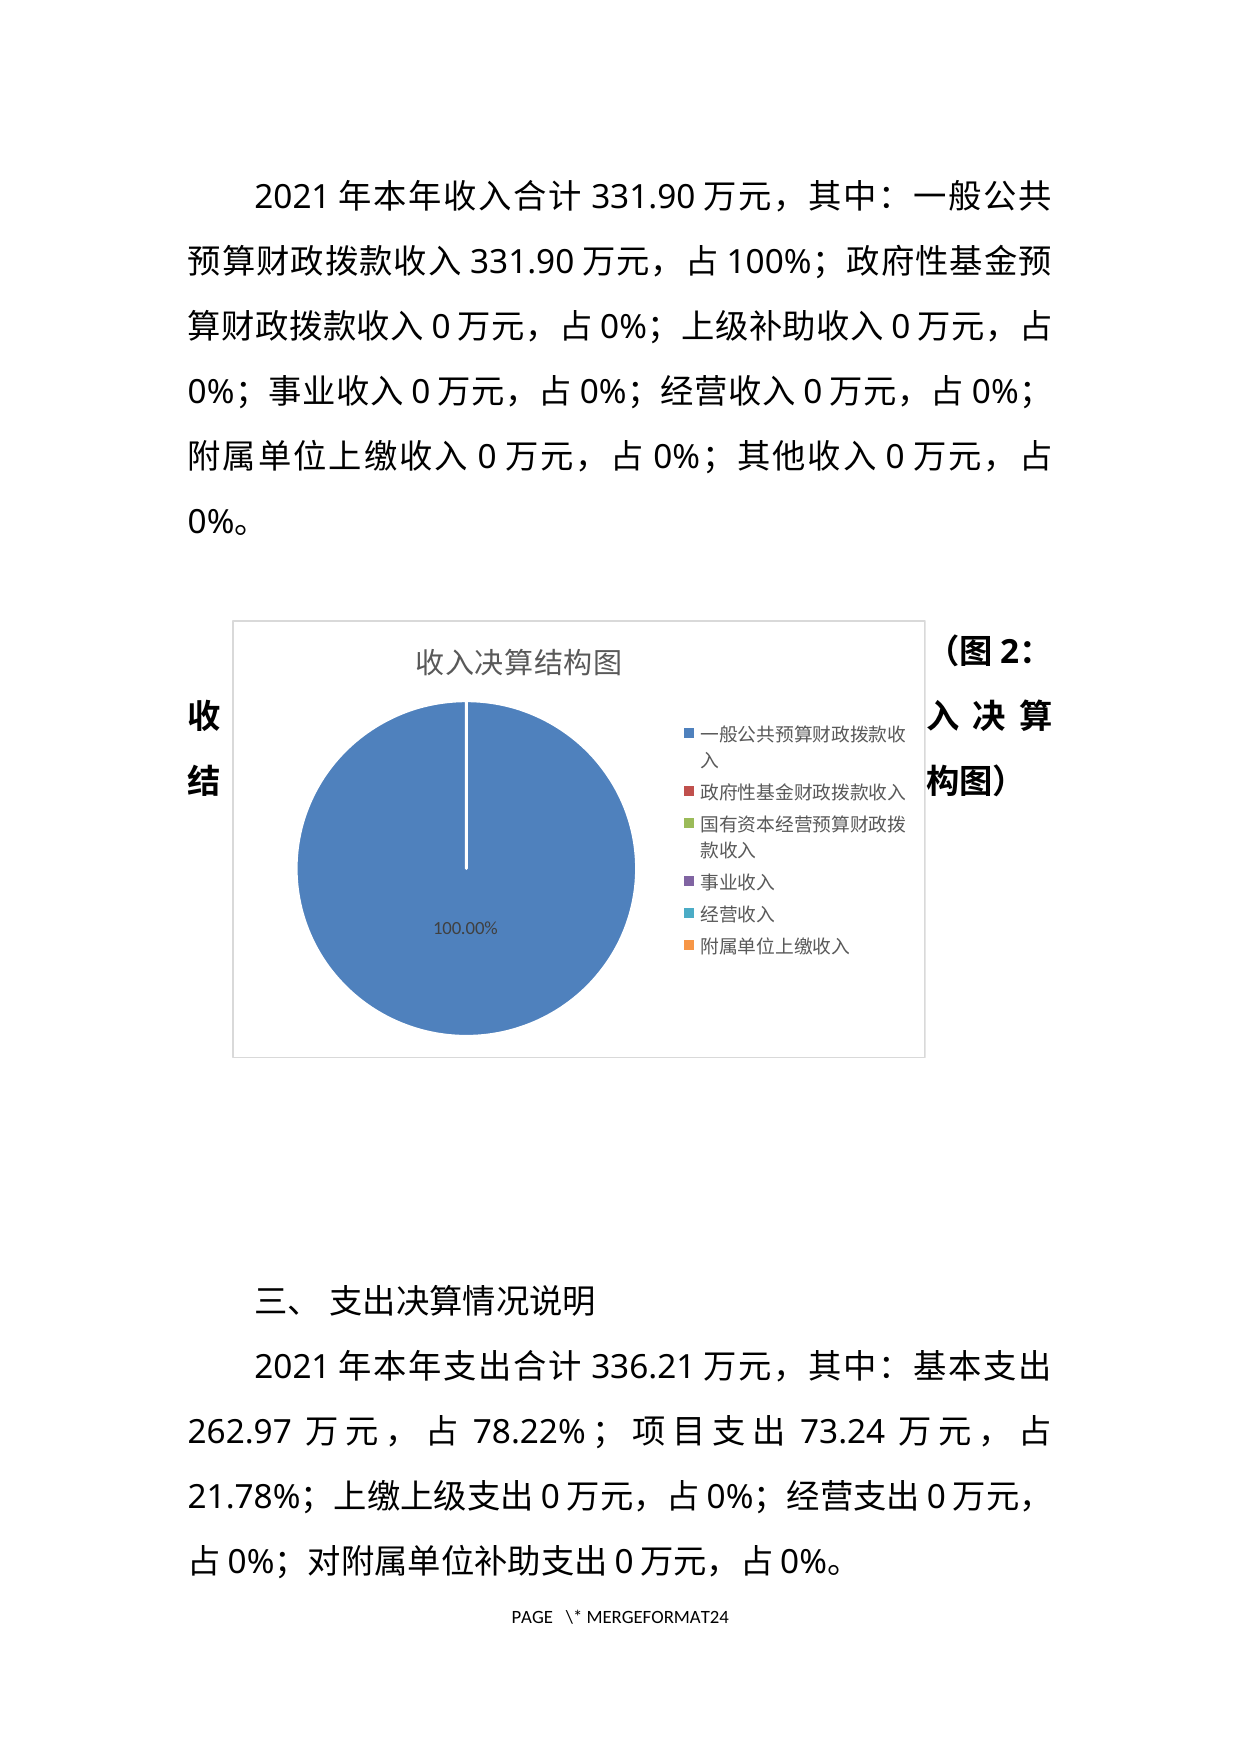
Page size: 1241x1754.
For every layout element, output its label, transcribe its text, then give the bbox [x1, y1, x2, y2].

text 2021年本年收入合计331.90万元，其中：一般公共预算财政拨款收入331.90万元，占100%；政府性基金预算财政拨款收入0万元，占0%；上级补助收入0万元，占0%；事业收入0万元，占0%；经营收入0万元，占0%；附属单位上缴收入0万元，占0%；其他收入0万元，占0%。 [187, 162, 1053, 552]
text 2021年本年支出合计336.21万元，其中：基本支出262.97万元，占78.22%；项目支出73.24万元，占21.78%；上缴上级支出0万元，占0%；经营支出0万元，占0%；对附属单位补助支出0万元，占0%。 [187, 1332, 1053, 1592]
text （图2：收入决算结构图） [187, 617, 1053, 812]
list 支出决算情况说明 [254, 1267, 1053, 1332]
